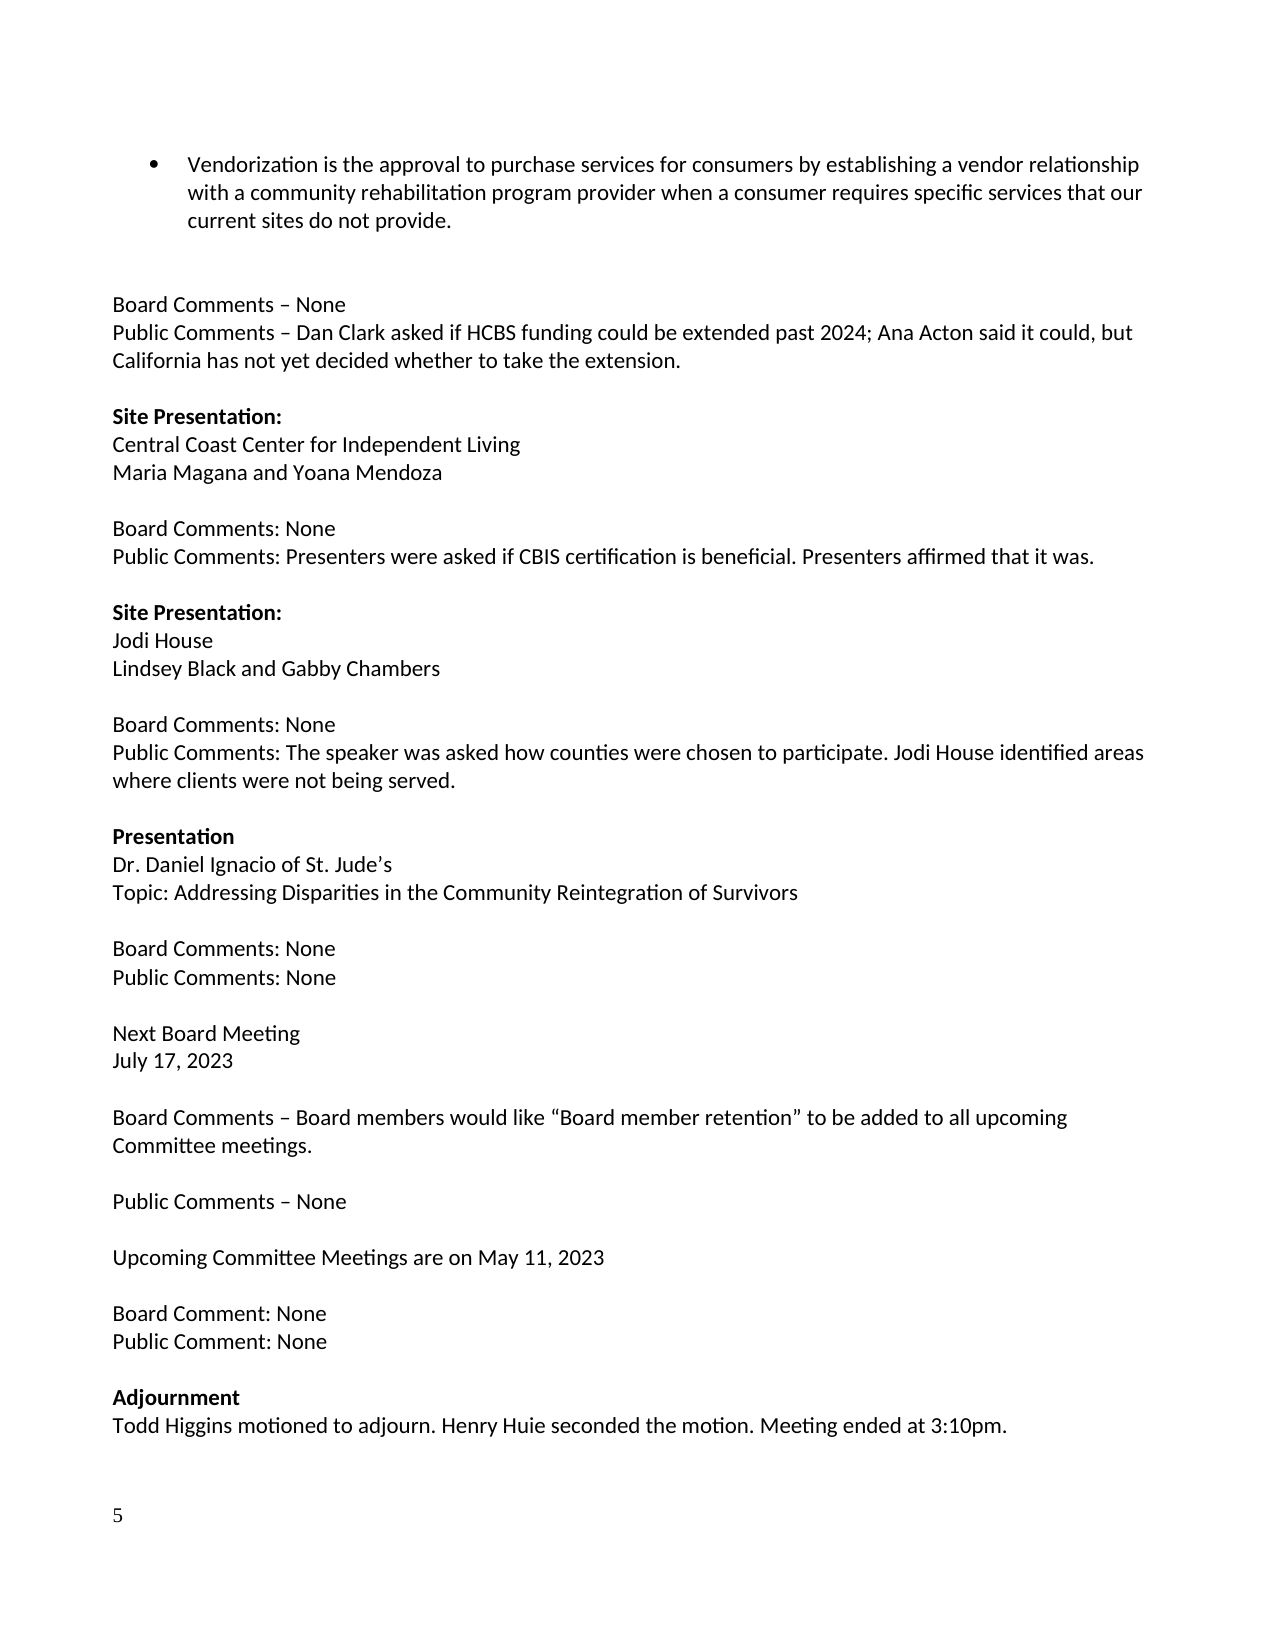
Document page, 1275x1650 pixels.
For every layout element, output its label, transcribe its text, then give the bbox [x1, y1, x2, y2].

text Public Comments: The speaker was asked how counties were chosen to participate. Jodi House identified areas where clients were not being served. [112, 738, 1162, 794]
text Public Comments – None [112, 1187, 1162, 1215]
text Board Comments: None [112, 514, 1162, 542]
text Presentation [112, 822, 1162, 851]
text Board Comments – Board members would like “Board member retention” to be added to all upcoming Committee meetings. [112, 1103, 1162, 1159]
text Maria Magana and Yoana Mendoza [112, 458, 1162, 486]
text Topic: Addressing Disparities in the Community Reintegration of Survivors [112, 878, 1162, 907]
text Central Coast Center for Independent Living [112, 430, 1162, 458]
text Board Comments: None [112, 710, 1162, 738]
text Public Comments: Presenters were asked if CBIS certification is beneficial. Presenters affirmed that it was. [112, 542, 1162, 570]
list Vendorization is the approval to purchase services for consumers by establishing a vendor relationship with a community rehabilitation program provider when a consumer requires specific services that our current sites do not provide. [150, 150, 1162, 234]
text Public Comment: None [112, 1327, 1162, 1355]
text Board Comments – None [112, 290, 1162, 318]
text Lindsey Black and Gabby Chambers [112, 654, 1162, 682]
text Site Presentation: [112, 402, 1162, 430]
text Next Board Meeting [112, 1019, 1162, 1047]
text Upcoming Committee Meetings are on May 11, 2023 [112, 1243, 1162, 1271]
text Site Presentation: [112, 598, 1162, 626]
text Todd Higgins motioned to adjourn. Henry Huie seconded the motion. Meeting ended at 3:10pm. [112, 1411, 1162, 1439]
text Dr. Daniel Ignacio of St. Jude’s [112, 851, 1162, 878]
text Adjournment [112, 1383, 1162, 1411]
text July 17, 2023 [112, 1047, 1162, 1075]
text Public Comments: None [112, 963, 1162, 991]
text Board Comment: None [112, 1299, 1162, 1327]
text Public Comments – Dan Clark asked if HCBS funding could be extended past 2024; Ana Acton said it could, but California has not yet decided whether to take the extension. [112, 318, 1162, 374]
text Jodi House [112, 626, 1162, 654]
text Board Comments: None [112, 934, 1162, 963]
